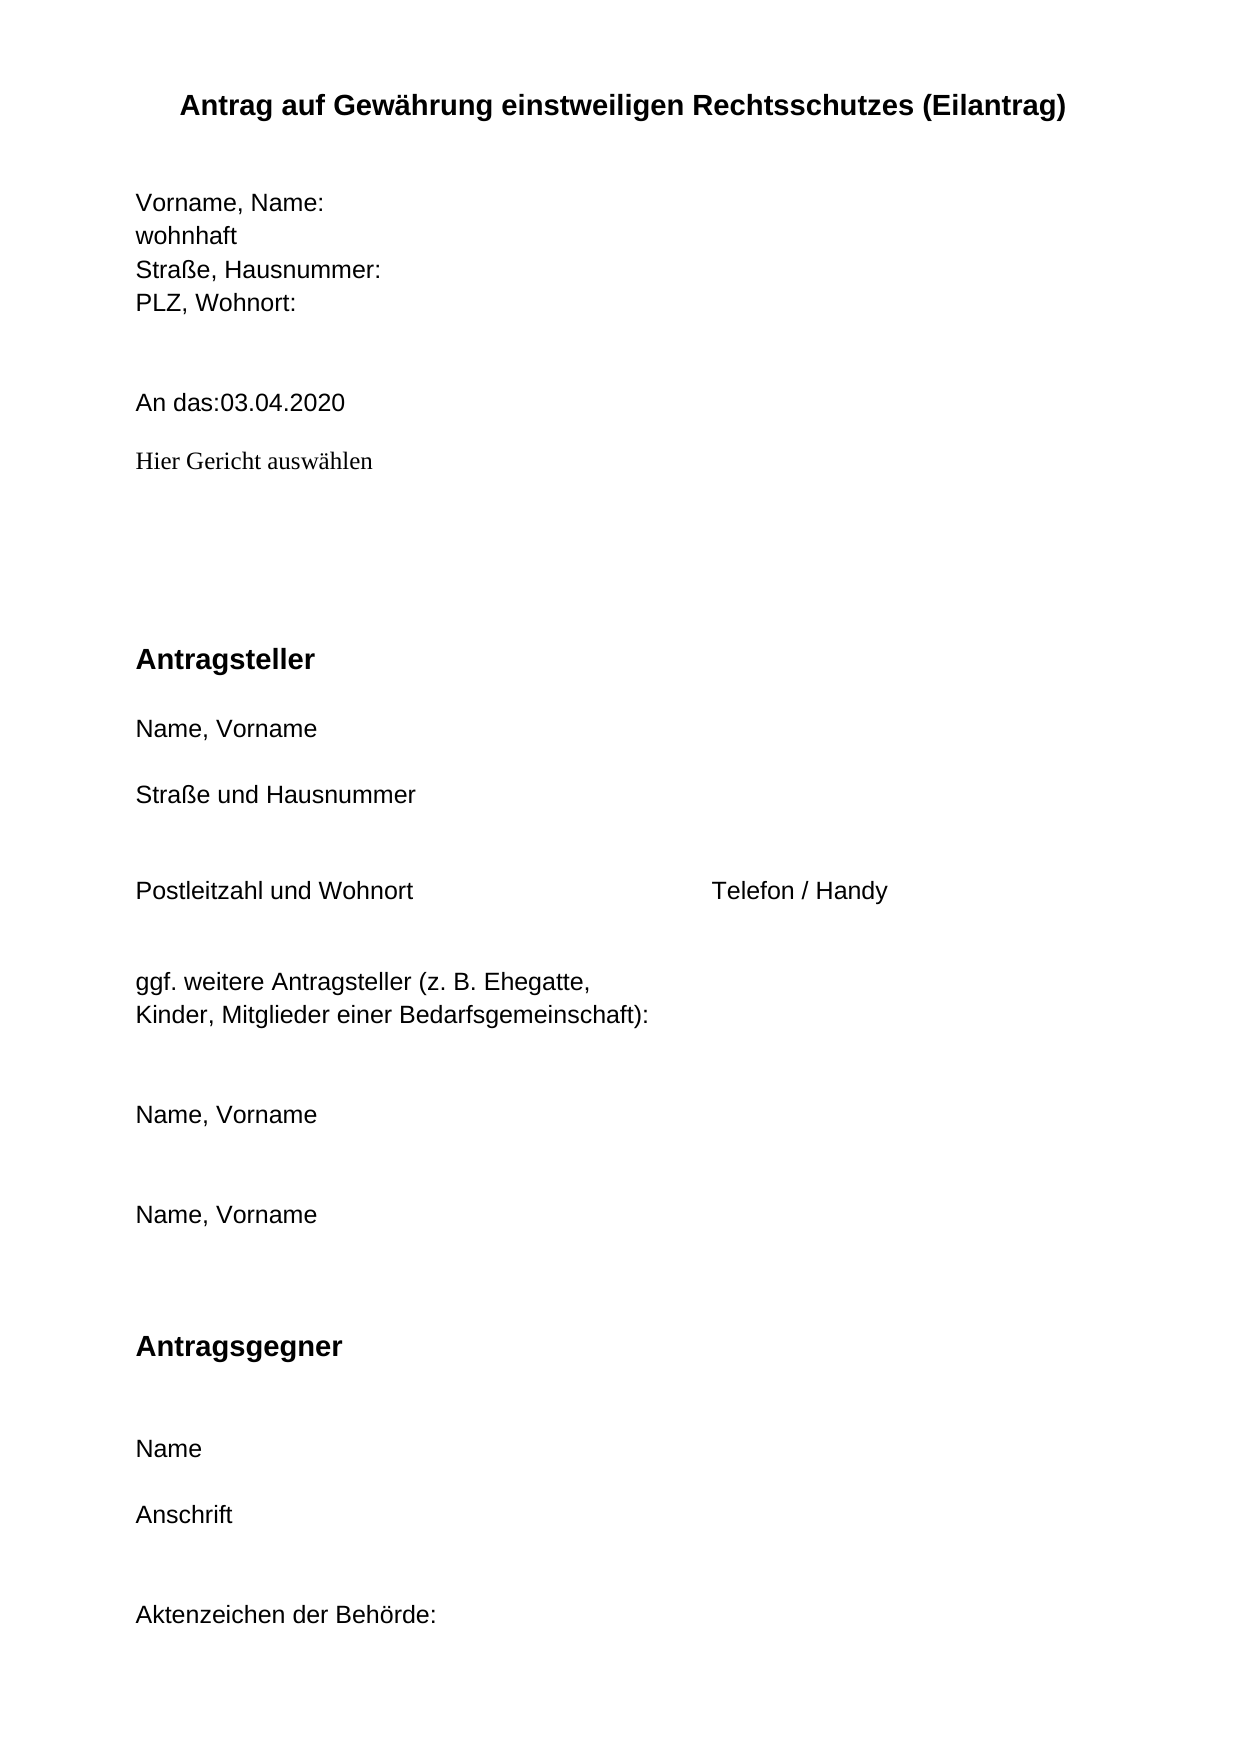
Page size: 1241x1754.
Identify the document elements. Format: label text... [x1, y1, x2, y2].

text Name [135, 1429, 1111, 1462]
text Straße, Hausnummer: [135, 250, 1111, 283]
text Name, Vorname [135, 1195, 1111, 1228]
text Straße und Hausnummer [135, 776, 1111, 809]
text wohnhaft [135, 217, 1111, 250]
text An das: [135, 383, 1111, 417]
text PLZ, Wohnort: [135, 283, 1111, 317]
text Antragsgegner [135, 1329, 1111, 1362]
text Anschrift [135, 1496, 1111, 1529]
text Kinder, Mitglieder einer Bedarfsgemeinschaft): [135, 995, 1111, 1028]
text Vorname, Name: [135, 183, 1111, 217]
text Name, Vorname [135, 1095, 1111, 1128]
text Postleitzahl und Wohnort Telefon / Handy [135, 871, 1111, 904]
text ggf. weitere Antragsteller (z. B. Ehegatte, [135, 962, 1111, 995]
text Antragsteller [135, 642, 1111, 675]
text Name, Vorname [135, 709, 1111, 742]
text Aktenzeichen der Behörde: [135, 1596, 1111, 1629]
text Antrag auf Gewährung einstweiligen Rechtsschutzes (Eilantrag) [135, 87, 1111, 121]
